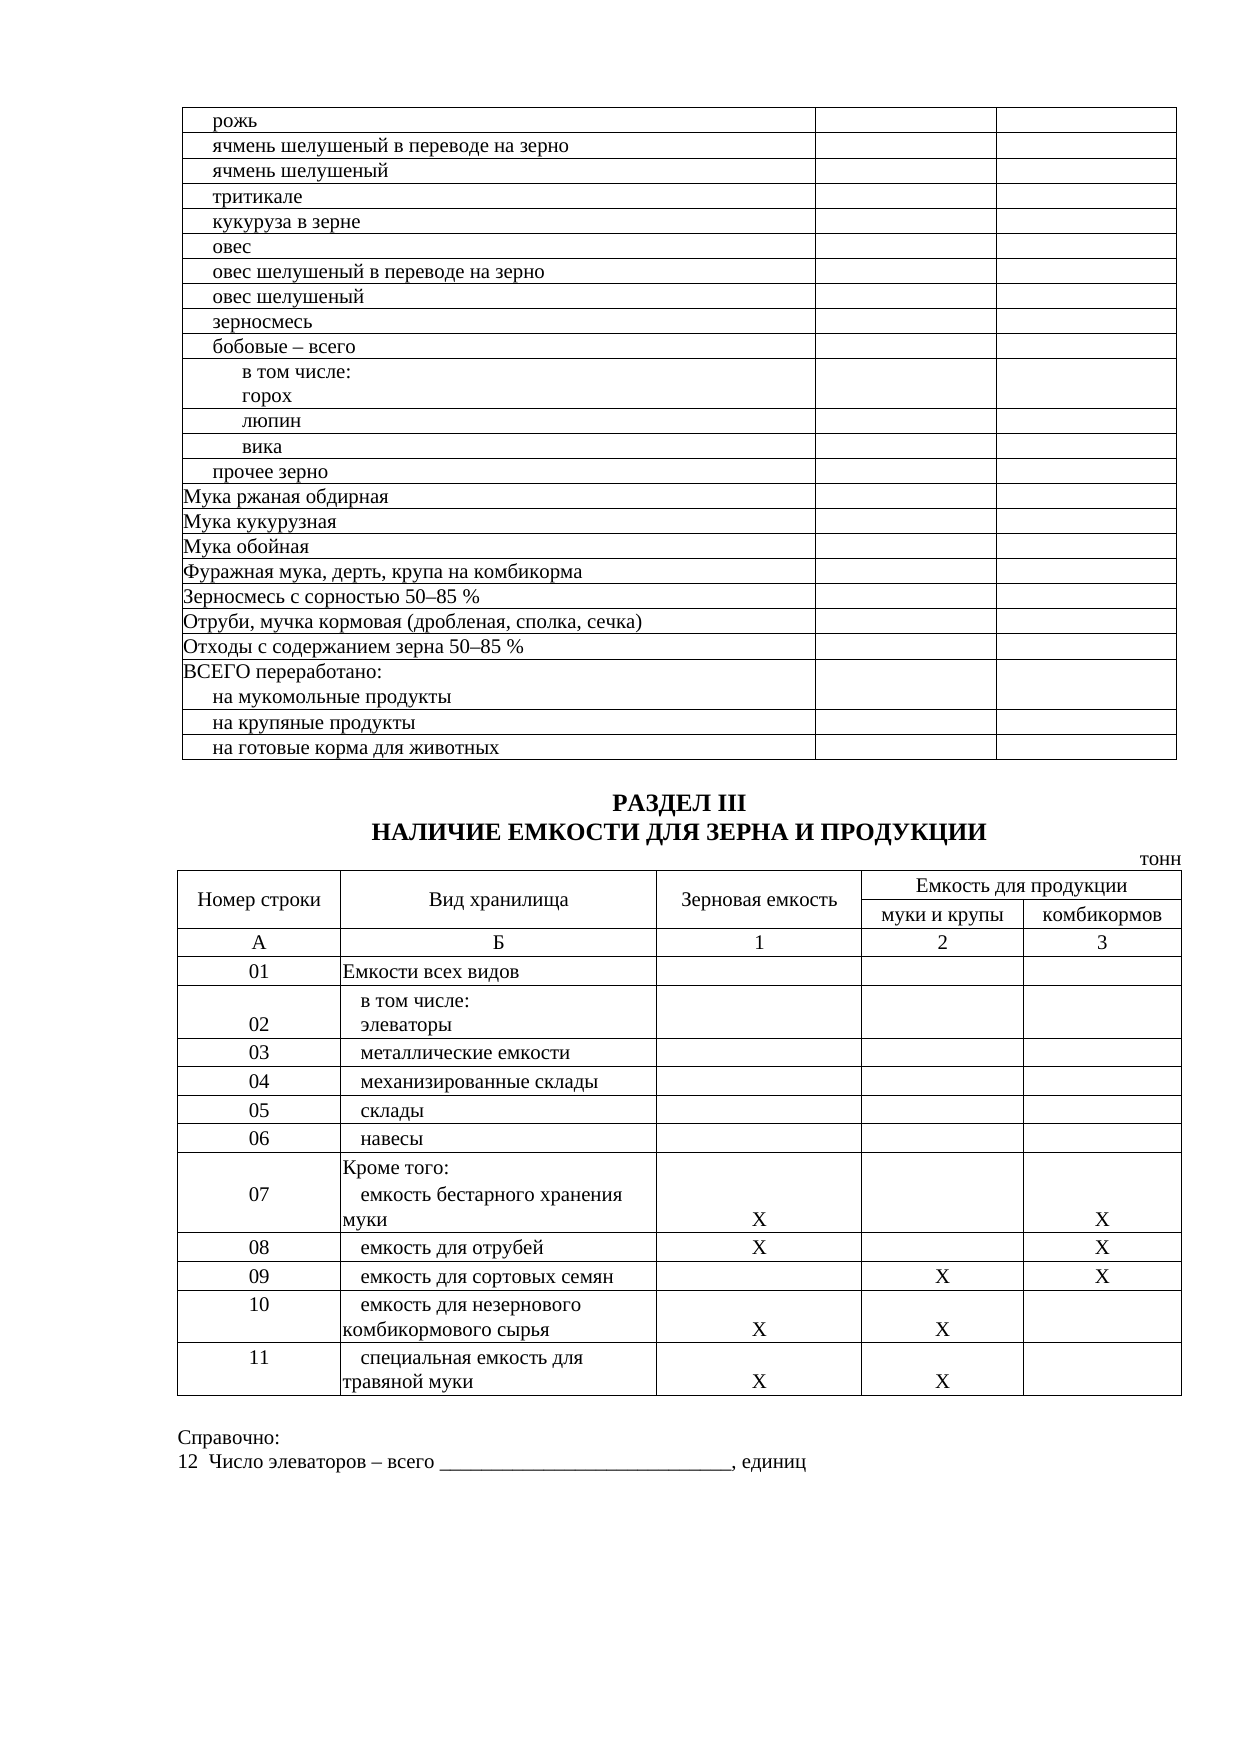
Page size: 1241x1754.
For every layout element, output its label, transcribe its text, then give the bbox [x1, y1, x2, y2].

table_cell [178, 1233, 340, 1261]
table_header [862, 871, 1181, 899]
text РАЗДЕЛ III [177, 788, 1181, 817]
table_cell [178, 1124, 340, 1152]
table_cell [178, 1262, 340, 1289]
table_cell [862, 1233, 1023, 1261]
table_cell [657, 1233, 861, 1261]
text тонн [177, 846, 1181, 870]
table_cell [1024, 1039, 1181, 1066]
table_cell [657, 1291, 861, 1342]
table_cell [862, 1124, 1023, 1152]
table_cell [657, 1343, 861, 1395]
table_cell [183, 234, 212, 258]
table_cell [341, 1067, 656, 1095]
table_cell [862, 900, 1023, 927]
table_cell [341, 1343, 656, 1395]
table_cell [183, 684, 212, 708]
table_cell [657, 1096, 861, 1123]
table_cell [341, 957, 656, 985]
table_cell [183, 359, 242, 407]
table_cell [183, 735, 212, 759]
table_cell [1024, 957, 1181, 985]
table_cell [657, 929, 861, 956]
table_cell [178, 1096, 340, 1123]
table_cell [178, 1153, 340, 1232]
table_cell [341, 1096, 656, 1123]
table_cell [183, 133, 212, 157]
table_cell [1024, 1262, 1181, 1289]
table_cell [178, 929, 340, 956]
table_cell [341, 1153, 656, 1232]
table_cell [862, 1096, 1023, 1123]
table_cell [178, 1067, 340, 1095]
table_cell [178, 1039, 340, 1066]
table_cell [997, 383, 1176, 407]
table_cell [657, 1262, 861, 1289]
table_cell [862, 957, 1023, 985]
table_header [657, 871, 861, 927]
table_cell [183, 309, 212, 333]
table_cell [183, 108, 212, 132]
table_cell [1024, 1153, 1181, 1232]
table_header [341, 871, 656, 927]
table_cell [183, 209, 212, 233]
text 12 Число элеваторов – всего ____________________________, единиц [177, 1449, 1181, 1473]
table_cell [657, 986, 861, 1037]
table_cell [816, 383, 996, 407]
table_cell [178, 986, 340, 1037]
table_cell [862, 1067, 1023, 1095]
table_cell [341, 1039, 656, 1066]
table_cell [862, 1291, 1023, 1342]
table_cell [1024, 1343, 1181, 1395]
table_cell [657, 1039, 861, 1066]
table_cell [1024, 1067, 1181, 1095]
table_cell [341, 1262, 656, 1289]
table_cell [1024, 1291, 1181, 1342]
text НАЛИЧИЕ ЕМКОСТИ ДЛЯ ЗЕРНА И ПРОДУКЦИИ [177, 817, 1181, 846]
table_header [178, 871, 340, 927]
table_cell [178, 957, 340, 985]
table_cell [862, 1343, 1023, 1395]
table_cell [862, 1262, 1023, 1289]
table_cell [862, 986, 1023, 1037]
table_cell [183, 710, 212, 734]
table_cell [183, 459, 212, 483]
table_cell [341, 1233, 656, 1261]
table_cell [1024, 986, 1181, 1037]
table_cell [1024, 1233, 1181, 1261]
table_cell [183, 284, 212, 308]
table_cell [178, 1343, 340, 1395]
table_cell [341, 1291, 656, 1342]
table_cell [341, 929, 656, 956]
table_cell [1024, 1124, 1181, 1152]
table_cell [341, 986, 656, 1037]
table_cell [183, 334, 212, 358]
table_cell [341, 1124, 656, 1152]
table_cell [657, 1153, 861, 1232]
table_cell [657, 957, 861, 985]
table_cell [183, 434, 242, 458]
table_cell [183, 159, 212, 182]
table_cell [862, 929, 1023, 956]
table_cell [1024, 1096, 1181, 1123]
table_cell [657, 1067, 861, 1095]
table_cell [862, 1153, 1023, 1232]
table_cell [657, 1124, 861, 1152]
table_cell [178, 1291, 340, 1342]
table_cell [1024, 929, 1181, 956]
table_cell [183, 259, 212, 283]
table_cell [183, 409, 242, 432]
text Справочно: [177, 1425, 1181, 1449]
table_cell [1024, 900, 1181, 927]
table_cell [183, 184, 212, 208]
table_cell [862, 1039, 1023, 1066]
